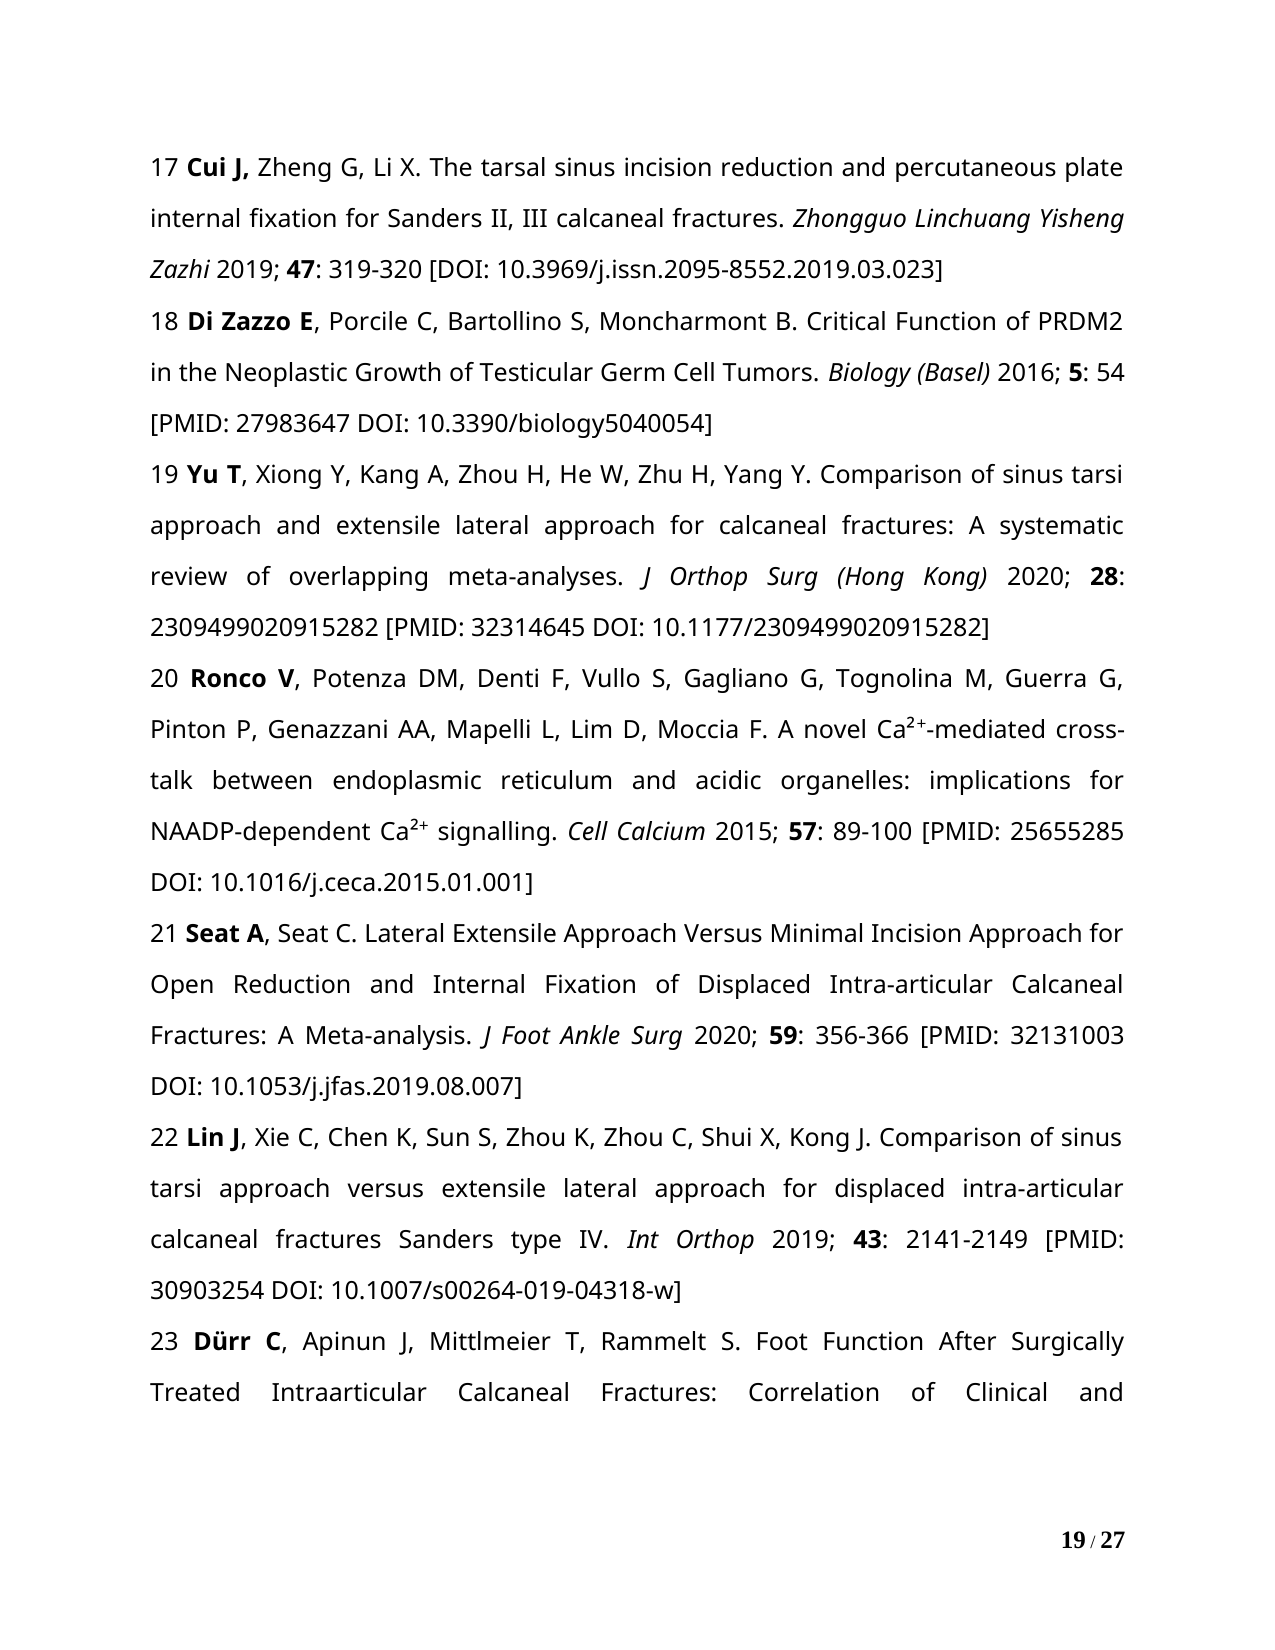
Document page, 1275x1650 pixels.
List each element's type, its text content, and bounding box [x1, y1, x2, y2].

text 22 Lin J, Xie C, Chen K, Sun S, Zhou K, Zhou C, Shui X, Kong J. Comparison of sinus tarsi approach versus extensile lateral approach for displaced intra-articular calcaneal fractures Sanders type IV. Int Orthop 2019; 43: 2141-2149 [PMID: 30903254 DOI: 10.1007/s00264-019-04318-w] [150, 1120, 1125, 1307]
text 17 Cui J, Zheng G, Li X. The tarsal sinus incision reduction and percutaneous plate internal fixation for Sanders II, III calcaneal fractures. Zhongguo Linchuang Yisheng Zazhi 2019; 47: 319-320 [DOI: 10.3969/j.issn.2095-8552.2019.03.023] [150, 150, 1125, 286]
text 20 Ronco V, Potenza DM, Denti F, Vullo S, Gagliano G, Tognolina M, Guerra G, Pinton P, Genazzani AA, Mapelli L, Lim D, Moccia F. A novel Ca²⁺-mediated cross-talk between endoplasmic reticulum and acidic organelles: implications for NAADP-dependent Ca²⁺ signalling. Cell Calcium 2015; 57: 89-100 [PMID: 25655285 DOI: 10.1016/j.ceca.2015.01.001] [150, 660, 1125, 899]
text 21 Seat A, Seat C. Lateral Extensile Approach Versus Minimal Incision Approach for Open Reduction and Internal Fixation of Displaced Intra-articular Calcaneal Fractures: A Meta-analysis. J Foot Ankle Surg 2020; 59: 356-366 [PMID: 32131003 DOI: 10.1053/j.jfas.2019.08.007] [150, 916, 1125, 1103]
text 19 Yu T, Xiong Y, Kang A, Zhou H, He W, Zhu H, Yang Y. Comparison of sinus tarsi approach and extensile lateral approach for calcaneal fractures: A systematic review of overlapping meta-analyses. J Orthop Surg (Hong Kong) 2020; 28: 2309499020915282 [PMID: 32314645 DOI: 10.1177/2309499020915282] [150, 456, 1125, 643]
text 18 Di Zazzo E, Porcile C, Bartollino S, Moncharmont B. Critical Function of PRDM2 in the Neoplastic Growth of Testicular Germ Cell Tumors. Biology (Basel) 2016; 5: 54 [PMID: 27983647 DOI: 10.3390/biology5040054] [150, 303, 1125, 439]
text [150, 1324, 1125, 1409]
